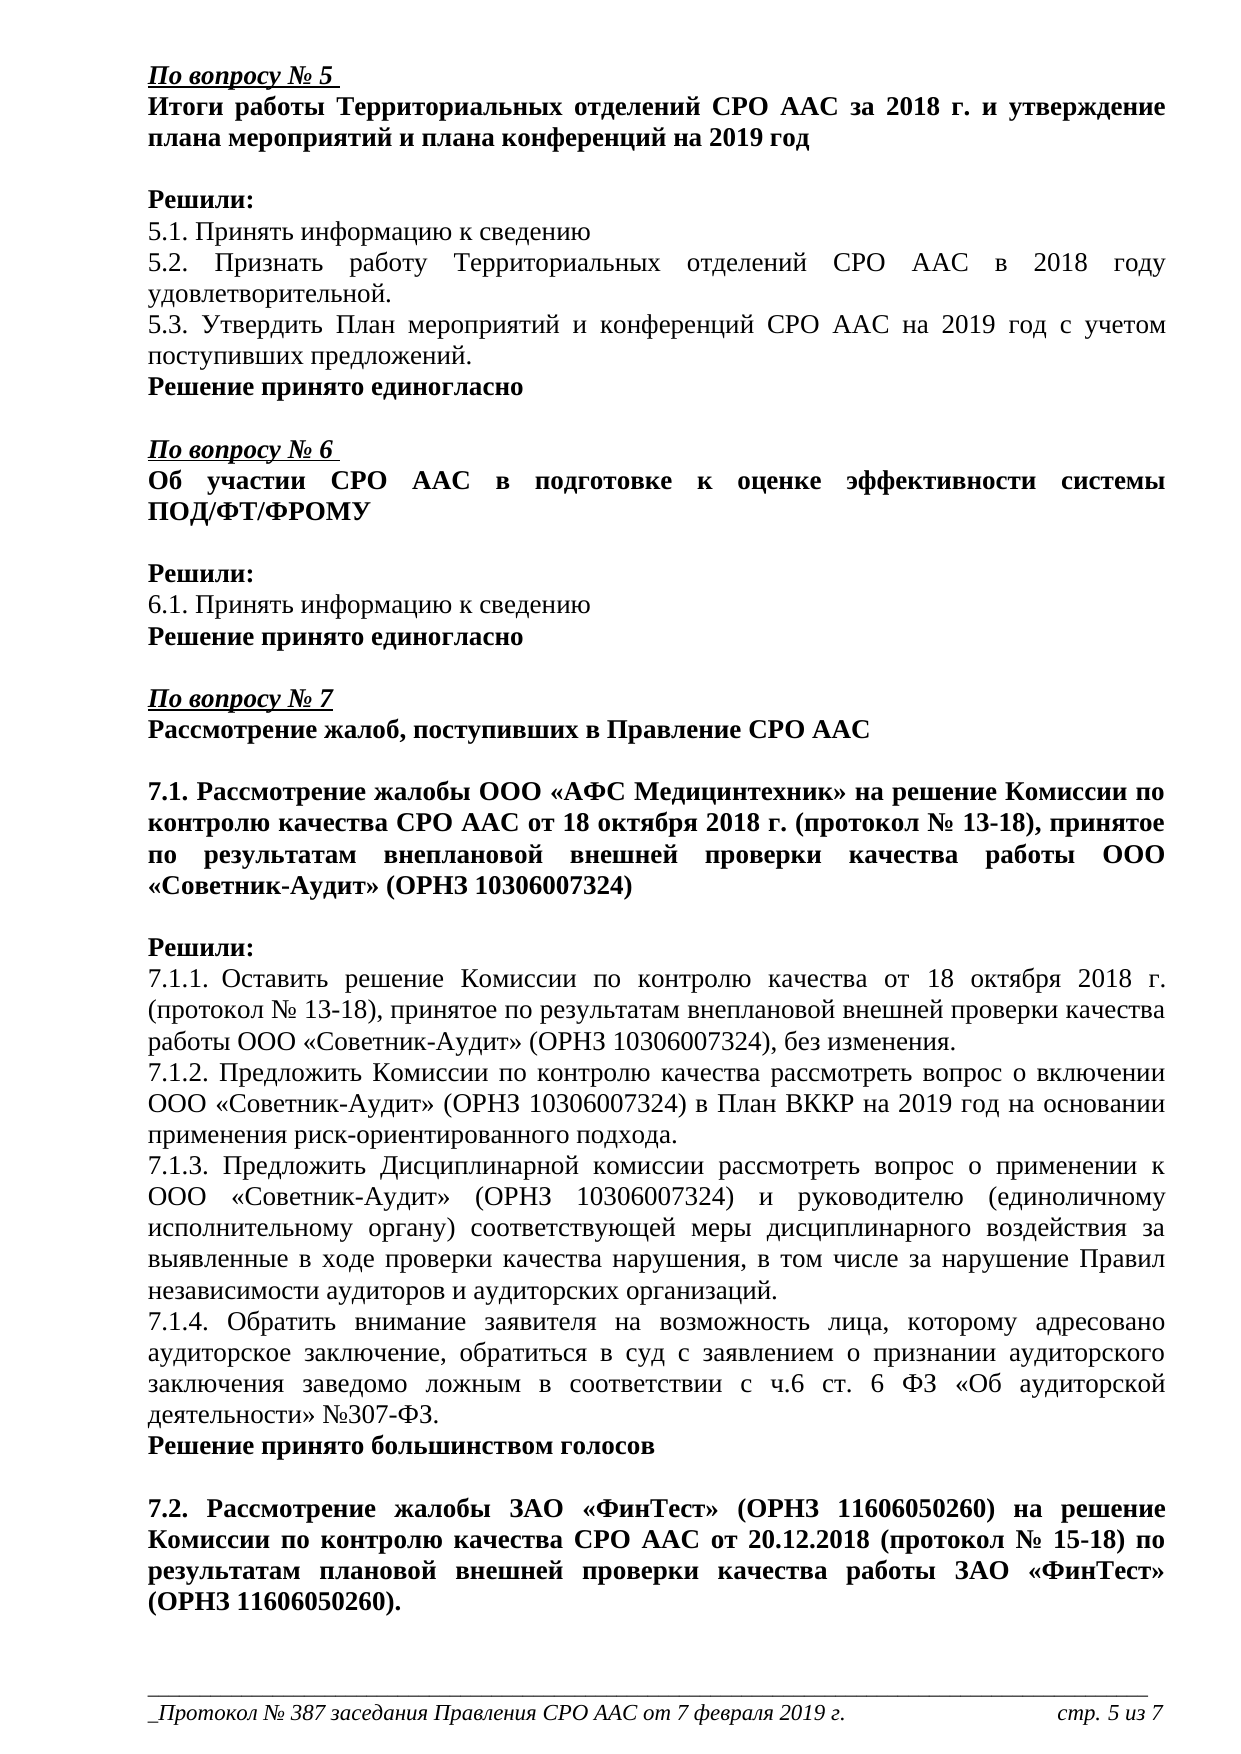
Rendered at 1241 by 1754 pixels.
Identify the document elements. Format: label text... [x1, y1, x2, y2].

text Решили: [148, 557, 1167, 588]
text Решение принято единогласно [148, 620, 1167, 651]
text По вопросу № 7 [148, 682, 1167, 713]
text 7.1.1. Оставить решение Комиссии по контролю качества от 18 октября 2018 г. (протокол № 13-18), принятое по результатам внеплановой внешней проверки качества работы ООО «Советник-Аудит» (ОРНЗ 10306007324), без изменения. [148, 962, 1167, 1056]
text Решение принято единогласно [148, 371, 1167, 402]
text По вопросу № 6 [148, 433, 1167, 464]
text 7.1.4. Обратить внимание заявителя на возможность лица, которому адресовано аудиторское заключение, обратиться в суд с заявлением о признании аудиторского заключения заведомо ложным в соответствии с ч.6 ст. 6 ФЗ «Об аудиторской деятельности» №307-ФЗ. [148, 1305, 1167, 1429]
text Решили: [148, 931, 1167, 962]
text Рассмотрение жалоб, поступивших в Правление СРО ААС [148, 713, 1167, 744]
text 5.1. Принять информацию к сведению [148, 215, 1167, 246]
text По вопросу № 5 [148, 59, 1167, 90]
text 7.1. Рассмотрение жалобы ООО «АФС Медицинтехник» на решение Комиссии по контролю качества СРО ААС от 18 октября 2018 г. (протокол № 13-18), принятое по результатам внеплановой внешней проверки качества работы ООО «Советник-Аудит» (ОРНЗ 10306007324) [148, 775, 1167, 900]
text 7.1.3. Предложить Дисциплинарной комиссии рассмотреть вопрос о применении к ООО «Советник-Аудит» (ОРНЗ 10306007324) и руководителю (единоличному исполнительному органу) соответствующей меры дисциплинарного воздействия за выявленные в ходе проверки качества нарушения, в том числе за нарушение Правил независимости аудиторов и аудиторских организаций. [148, 1149, 1167, 1305]
text Итоги работы Территориальных отделений СРО ААС за 2018 г. и утверждение плана мероприятий и плана конференций на 2019 год [148, 90, 1167, 152]
text 6.1. Принять информацию к сведению [148, 588, 1167, 620]
text 7.2. Рассмотрение жалобы ЗАО «ФинТест» (ОРНЗ 11606050260) на решение Комиссии по контролю качества СРО ААС от 20.12.2018 (протокол № 15-18) по результатам плановой внешней проверки качества работы ЗАО «ФинТест» (ОРНЗ 11606050260). [148, 1492, 1167, 1616]
text 7.1.2. Предложить Комиссии по контролю качества рассмотреть вопрос о включении ООО «Советник-Аудит» (ОРНЗ 10306007324) в План ВККР на 2019 год на основании применения риск-ориентированного подхода. [148, 1056, 1167, 1149]
text 5.3. Утвердить План мероприятий и конференций СРО ААС на 2019 год с учетом поступивших предложений. [148, 308, 1167, 371]
text Решение принято большинством голосов [148, 1429, 1167, 1461]
text Решили: [148, 184, 1167, 215]
text 5.2. Признать работу Территориальных отделений СРО ААС в 2018 году удовлетворительной. [148, 246, 1167, 308]
text Об участии СРО ААС в подготовке к оценке эффективности системы ПОД/ФТ/ФРОМУ [148, 464, 1167, 526]
